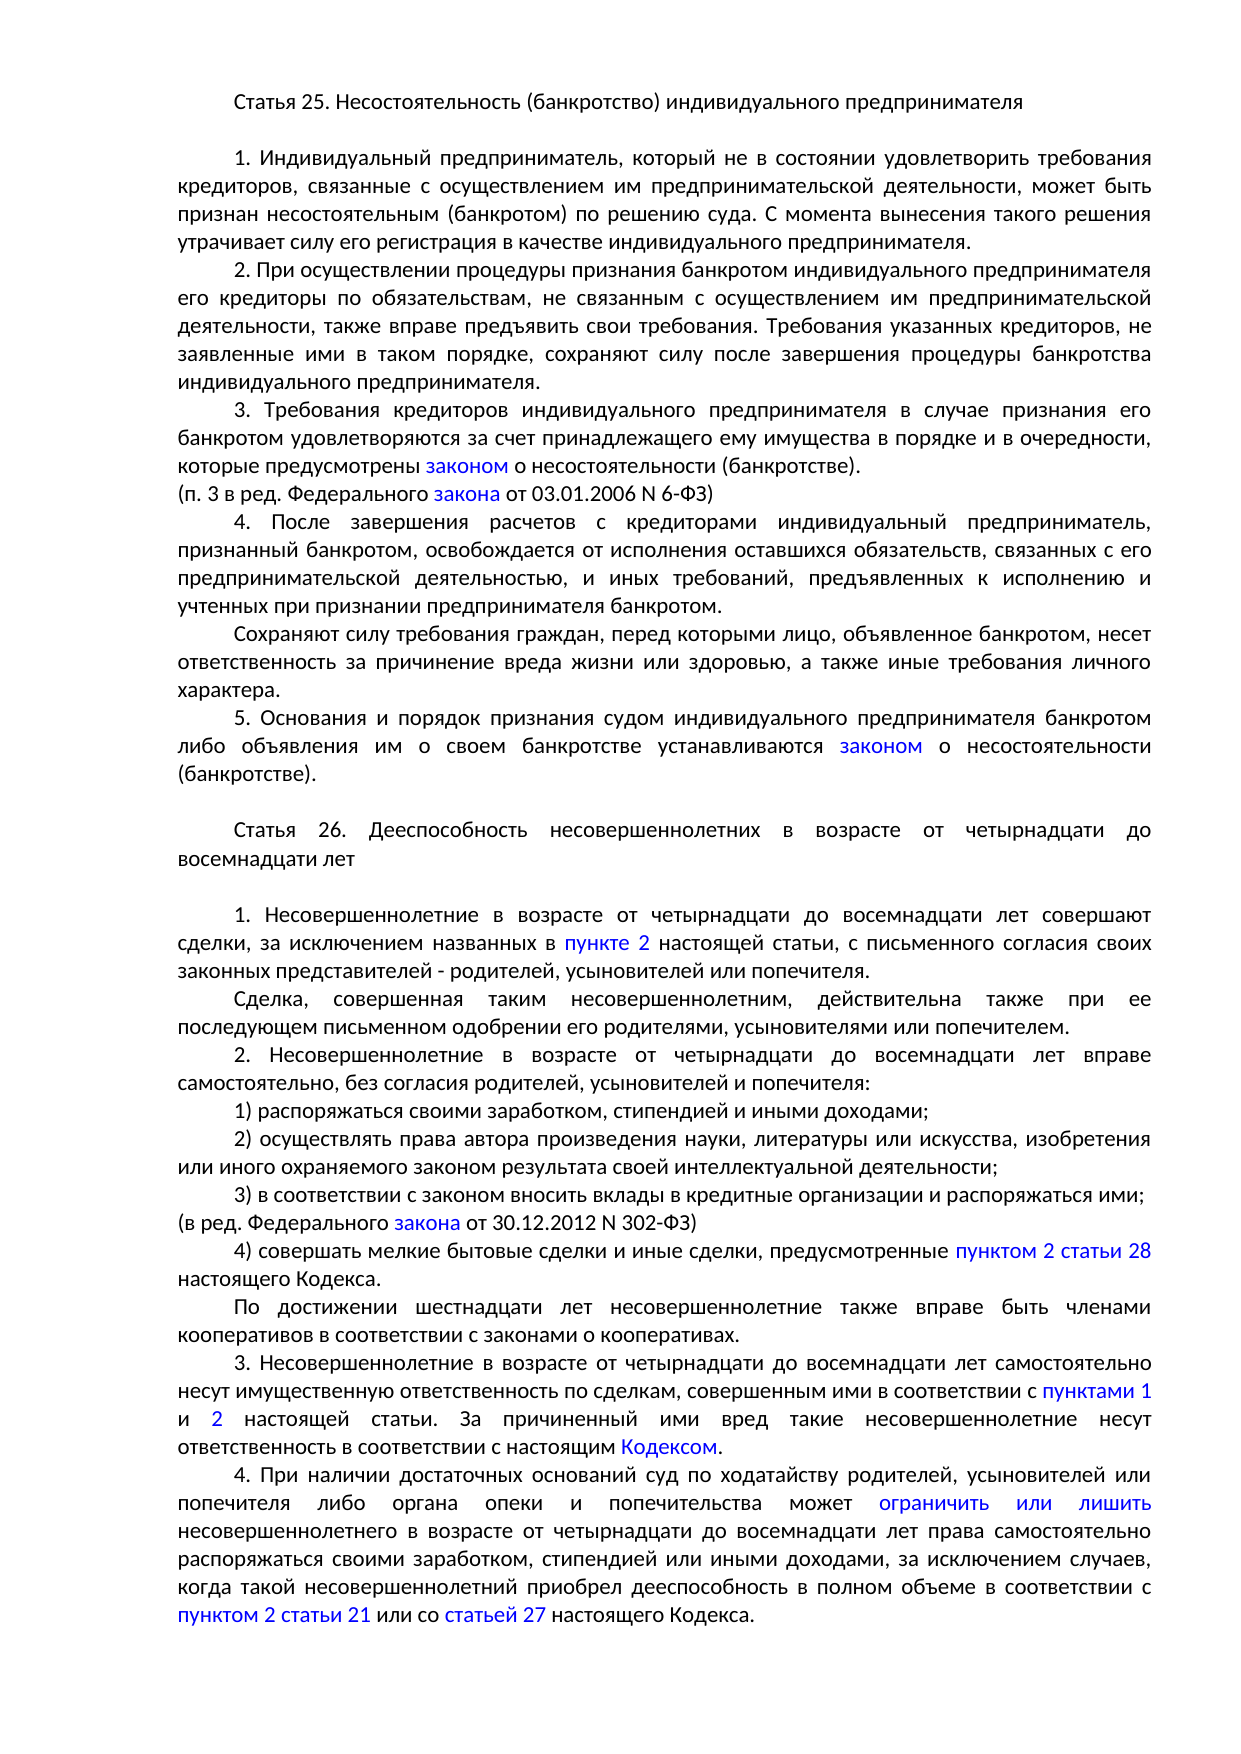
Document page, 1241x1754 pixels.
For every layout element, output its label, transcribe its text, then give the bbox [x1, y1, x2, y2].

text 3. Требования кредиторов индивидуального предпринимателя в случае признания его банкротом удовлетворяются за счет принадлежащего ему имущества в порядке и в очередности, которые предусмотрены законом о несостоятельности (банкротстве). [177, 395, 1152, 479]
text 4. При наличии достаточных оснований суд по ходатайству родителей, усыновителей или попечителя либо органа опеки и попечительства может ограничить или лишить несовершеннолетнего в возрасте от четырнадцати до восемнадцати лет права самостоятельно распоряжаться своими заработком, стипендией или иными доходами, за исключением случаев, когда такой несовершеннолетний приобрел дееспособность в полном объеме в соответствии с пунктом 2 статьи 21 или со статьей 27 настоящего Кодекса. [177, 1460, 1152, 1628]
text 1. Индивидуальный предприниматель, который не в состоянии удовлетворить требования кредиторов, связанные с осуществлением им предпринимательской деятельности, может быть признан несостоятельным (банкротом) по решению суда. С момента вынесения такого решения утрачивает силу его регистрация в качестве индивидуального предпринимателя. [177, 143, 1152, 255]
text По достижении шестнадцати лет несовершеннолетние также вправе быть членами кооперативов в соответствии с законами о кооперативах. [177, 1292, 1152, 1348]
text 2. При осуществлении процедуры признания банкротом индивидуального предпринимателя его кредиторы по обязательствам, не связанным с осуществлением им предпринимательской деятельности, также вправе предъявить свои требования. Требования указанных кредиторов, не заявленные ими в таком порядке, сохраняют силу после завершения процедуры банкротства индивидуального предпринимателя. [177, 255, 1152, 395]
text (в ред. Федерального закона от 30.12.2012 N 302-ФЗ) [177, 1208, 1152, 1236]
text 3. Несовершеннолетние в возрасте от четырнадцати до восемнадцати лет самостоятельно несут имущественную ответственность по сделкам, совершенным ими в соответствии с пунктами 1 и 2 настоящей статьи. За причиненный ими вред такие несовершеннолетние несут ответственность в соответствии с настоящим Кодексом. [177, 1348, 1152, 1460]
text (п. 3 в ред. Федерального закона от 03.01.2006 N 6-ФЗ) [177, 479, 1152, 507]
text Сделка, совершенная таким несовершеннолетним, действительна также при ее последующем письменном одобрении его родителями, усыновителями или попечителем. [177, 984, 1152, 1040]
text 2. Несовершеннолетние в возрасте от четырнадцати до восемнадцати лет вправе самостоятельно, без согласия родителей, усыновителей и попечителя: [177, 1040, 1152, 1096]
text 4) совершать мелкие бытовые сделки и иные сделки, предусмотренные пунктом 2 статьи 28 настоящего Кодекса. [177, 1236, 1152, 1292]
text Сохраняют силу требования граждан, перед которыми лицо, объявленное банкротом, несет ответственность за причинение вреда жизни или здоровью, а также иные требования личного характера. [177, 619, 1152, 703]
text 1. Несовершеннолетние в возрасте от четырнадцати до восемнадцати лет совершают сделки, за исключением названных в пункте 2 настоящей статьи, с письменного согласия своих законных представителей - родителей, усыновителей или попечителя. [177, 900, 1152, 984]
text Статья 26. Дееспособность несовершеннолетних в возрасте от четырнадцати до восемнадцати лет [177, 816, 1152, 872]
text 5. Основания и порядок признания судом индивидуального предпринимателя банкротом либо объявления им о своем банкротстве устанавливаются законом о несостоятельности (банкротстве). [177, 703, 1152, 788]
text 4. После завершения расчетов с кредиторами индивидуальный предприниматель, признанный банкротом, освобождается от исполнения оставшихся обязательств, связанных с его предпринимательской деятельностью, и иных требований, предъявленных к исполнению и учтенных при признании предпринимателя банкротом. [177, 507, 1152, 619]
text Статья 25. Несостоятельность (банкротство) индивидуального предпринимателя [177, 87, 1152, 115]
text 1) распоряжаться своими заработком, стипендией и иными доходами; [177, 1096, 1152, 1124]
text 3) в соответствии с законом вносить вклады в кредитные организации и распоряжаться ими; [177, 1180, 1152, 1208]
text 2) осуществлять права автора произведения науки, литературы или искусства, изобретения или иного охраняемого законом результата своей интеллектуальной деятельности; [177, 1124, 1152, 1180]
